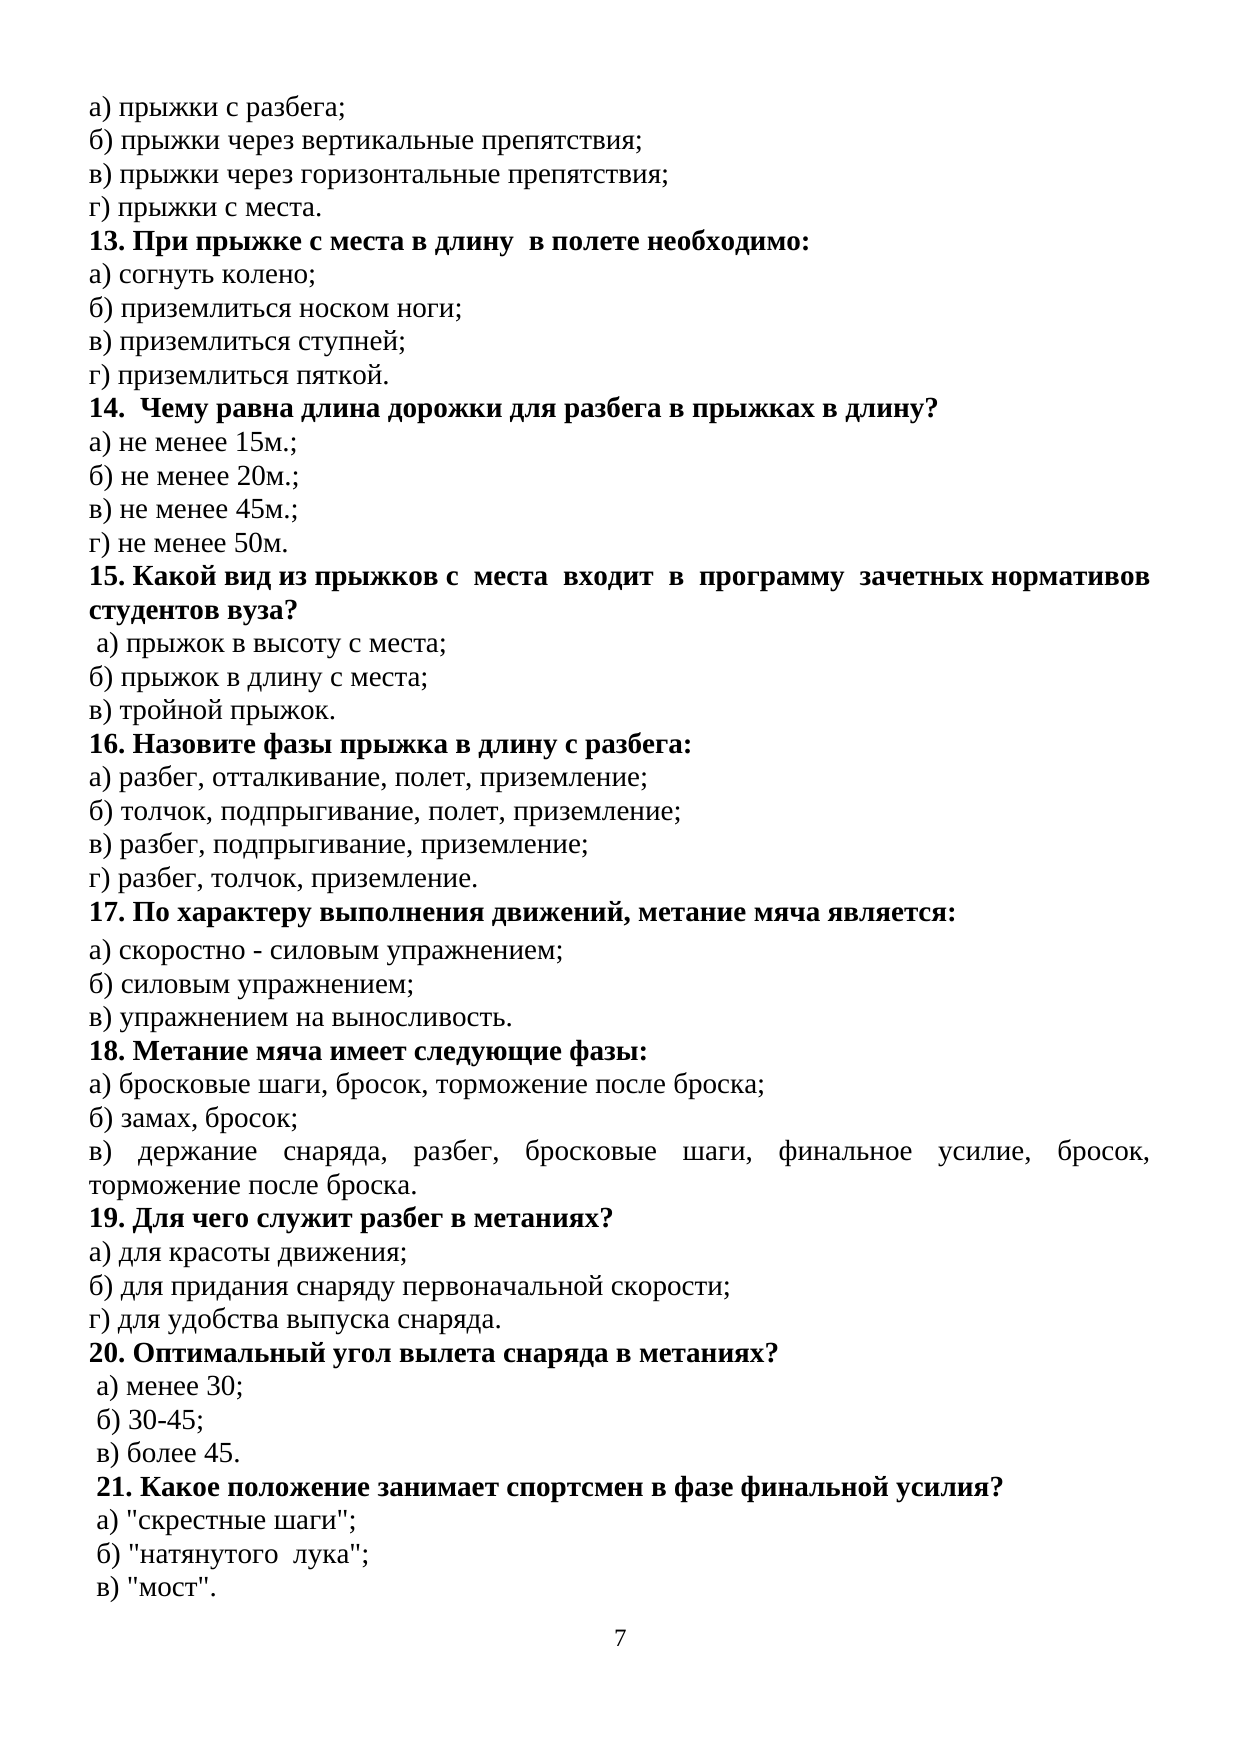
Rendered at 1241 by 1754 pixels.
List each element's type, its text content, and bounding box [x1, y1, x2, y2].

text а) для красоты движения; [89, 1234, 1152, 1268]
text г) приземлиться пяткой. [89, 357, 1152, 391]
text в) более 45. [89, 1435, 1152, 1469]
text 18. Метание мяча имеет следующие фазы: [89, 1033, 1152, 1066]
text 21. Какое положение занимает спортсмен в фазе финальной усилия? [89, 1469, 1152, 1502]
text 16. Назовите фазы прыжка в длину с разбега: [89, 726, 1152, 759]
text б) "натянутого лука"; [89, 1536, 1152, 1569]
text в) держание снаряда, разбег, бросковые шаги, финальное усилие, бросок, торможение после броска. [89, 1133, 1152, 1201]
text а) бросковые шаги, бросок, торможение после броска; [89, 1066, 1152, 1100]
text б) замах, бросок; [89, 1100, 1152, 1133]
text в) прыжки через горизонтальные препятствия; [89, 156, 1152, 189]
text а) "скрестные шаги"; [89, 1502, 1152, 1536]
text 19. Для чего служит разбег в метаниях? [89, 1201, 1152, 1234]
text б) прыжки через вертикальные препятствия; [89, 122, 1152, 156]
text а) разбег, отталкивание, полет, приземление; [89, 759, 1152, 793]
text 15. Какой вид из прыжков с места входит в программу зачетных нормативов студентов вуза? [89, 558, 1152, 625]
text б) не менее 20м.; [89, 458, 1152, 491]
text 14. Чему равна длина дорожки для разбега в прыжках в длину? [89, 391, 1152, 424]
text а) прыжок в высоту с места; [89, 625, 1152, 659]
text а) менее 30; [89, 1368, 1152, 1402]
text а) не менее 15м.; [89, 424, 1152, 458]
text б) для придания снаряду первоначальной скорости; [89, 1268, 1152, 1301]
text в) "мост". [89, 1569, 1152, 1603]
text в) тройной прыжок. [89, 692, 1152, 726]
text б) толчок, подпрыгивание, полет, приземление; [89, 793, 1152, 827]
text 17. По характеру выполнения движений, метание мяча является: [89, 894, 1152, 927]
text г) разбег, толчок, приземление. [89, 860, 1152, 894]
text б) 30-45; [89, 1402, 1152, 1435]
text г) для удобства выпуска снаряда. [89, 1301, 1152, 1335]
text 20. Оптимальный угол вылета снаряда в метаниях? [89, 1335, 1152, 1368]
text a) согнуть колено; [89, 256, 1152, 290]
text б) силовым упражнением; [89, 966, 1152, 999]
text в) приземлиться ступней; [89, 323, 1152, 357]
text а) прыжки с разбега; [89, 89, 1152, 122]
text б) приземлиться носком ноги; [89, 290, 1152, 323]
text б) прыжок в длину с места; [89, 659, 1152, 692]
text 13. При прыжке с места в длину в полете необходимо: [89, 223, 1152, 256]
text г) прыжки с места. [89, 189, 1152, 223]
text в) разбег, подпрыгивание, приземление; [89, 827, 1152, 860]
text г) не менее 50м. [89, 525, 1152, 558]
text в) не менее 45м.; [89, 491, 1152, 525]
text а) скоростно - силовым упражнением; [89, 932, 1152, 966]
text в) упражнением на выносливость. [89, 999, 1152, 1033]
